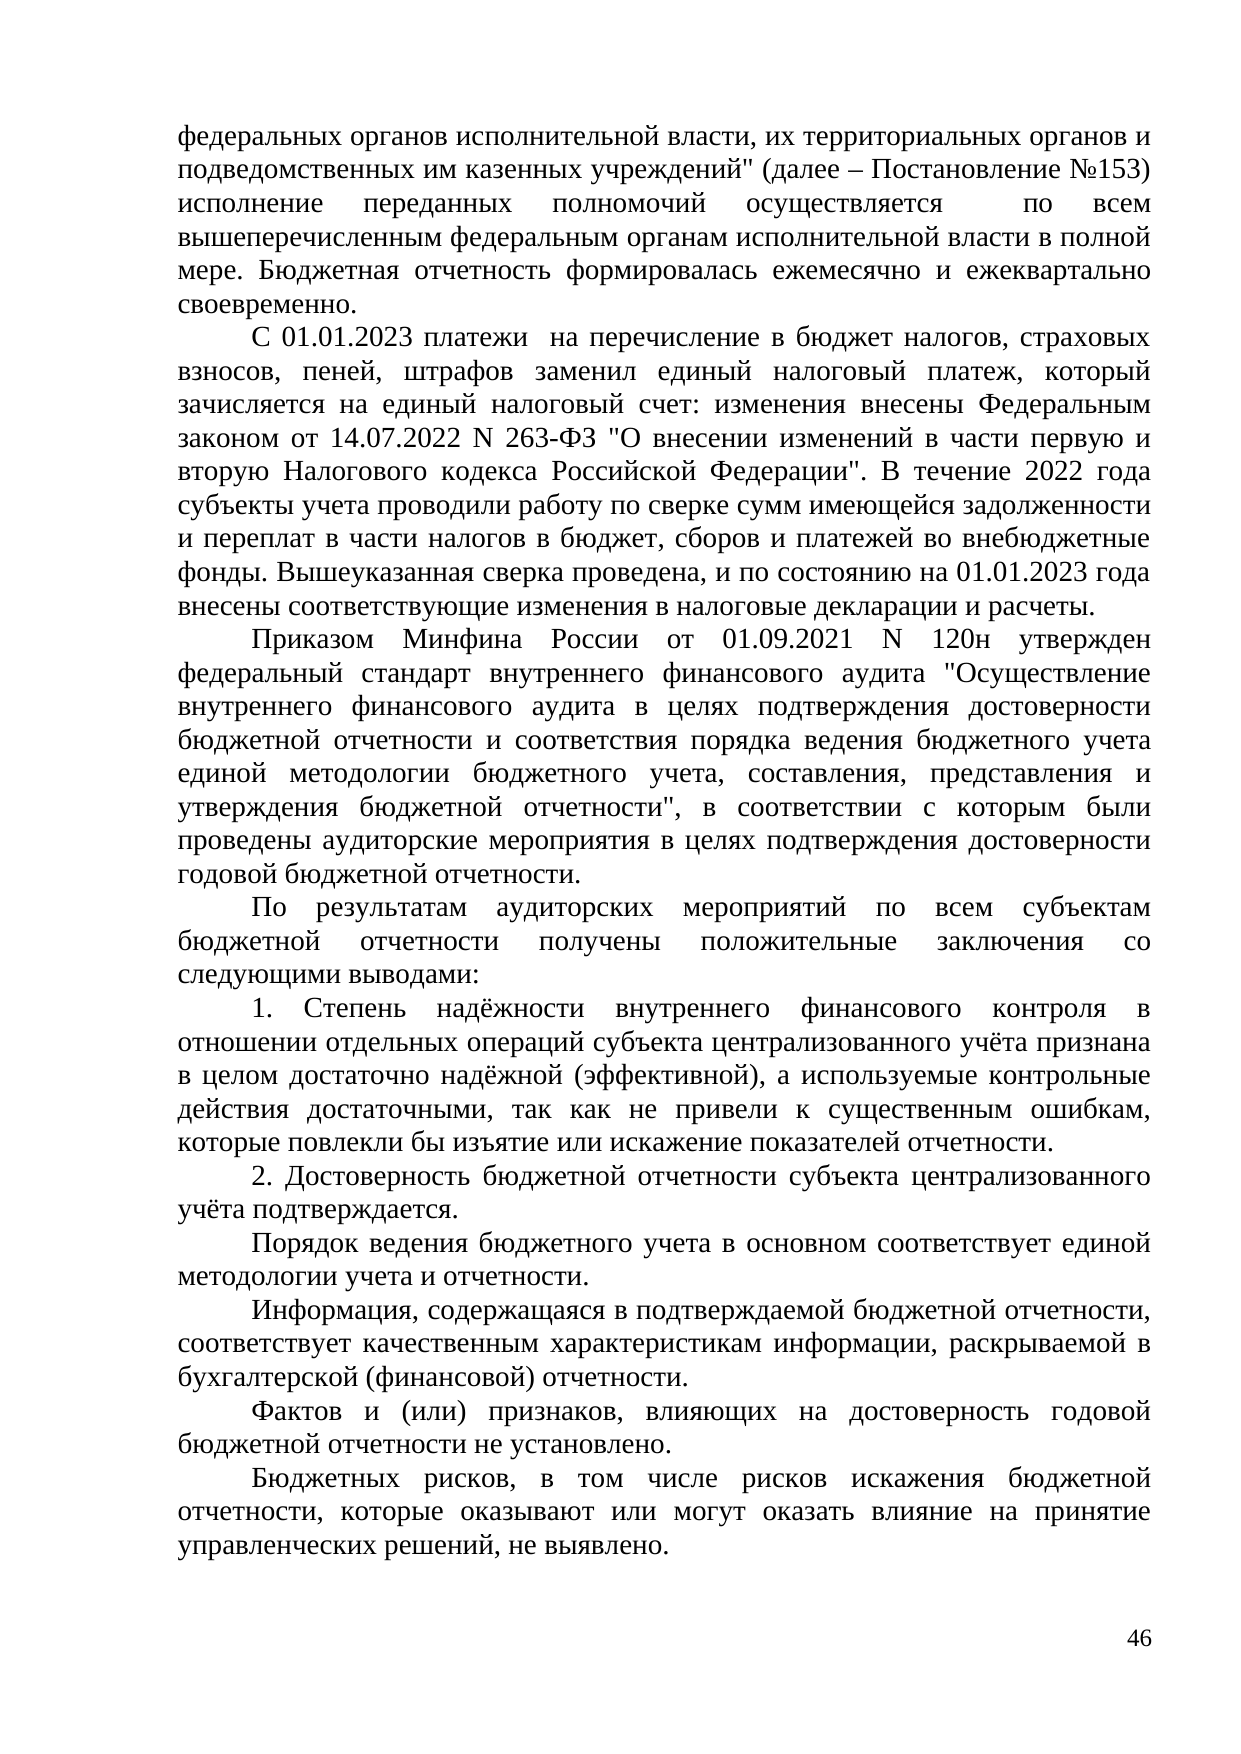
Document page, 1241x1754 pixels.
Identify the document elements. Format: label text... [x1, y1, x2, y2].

text Порядок ведения бюджетного учета в основном соответствует единой методологии учета и отчетности. [177, 1225, 1152, 1292]
text 1. Степень надёжности внутреннего финансового контроля в отношении отдельных операций субъекта централизованного учёта признана в целом достаточно надёжной (эффективной), а используемые контрольные действия достаточными, так как не привели к существенным ошибкам, которые повлекли бы изъятие или искажение показателей отчетности. [177, 990, 1152, 1158]
text Фактов и (или) признаков, влияющих на достоверность годовой бюджетной отчетности не установлено. [177, 1393, 1152, 1460]
text С 01.01.2023 платежи на перечисление в бюджет налогов, страховых взносов, пеней, штрафов заменил единый налоговый платеж, который зачисляется на единый налоговый счет: изменения внесены Федеральным законом от 14.07.2022 N 263-ФЗ "О внесении изменений в части первую и вторую Налогового кодекса Российской Федерации". В течение 2022 года субъекты учета проводили работу по сверке сумм имеющейся задолженности и переплат в части налогов в бюджет, сборов и платежей во внебюджетные фонды. Вышеуказанная сверка проведена, и по состоянию на 01.01.2023 года внесены соответствующие изменения в налоговые декларации и расчеты. [177, 319, 1152, 621]
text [177, 118, 1152, 319]
text 2. Достоверность бюджетной отчетности субъекта централизованного учёта подтверждается. [177, 1158, 1152, 1225]
text Информация, содержащаяся в подтверждаемой бюджетной отчетности, соответствует качественным характеристикам информации, раскрываемой в бухгалтерской (финансовой) отчетности. [177, 1292, 1152, 1393]
text По результатам аудиторских мероприятий по всем субъектам бюджетной отчетности получены положительные заключения со следующими выводами: [177, 889, 1152, 990]
text Бюджетных рисков, в том числе рисков искажения бюджетной отчетности, которые оказывают или могут оказать влияние на принятие управленческих решений, не выявлено. [177, 1460, 1152, 1560]
text Приказом Минфина России от 01.09.2021 N 120н утвержден федеральный стандарт внутреннего финансового аудита "Осуществление внутреннего финансового аудита в целях подтверждения достоверности бюджетной отчетности и соответствия порядка ведения бюджетного учета единой методологии бюджетного учета, составления, представления и утверждения бюджетной отчетности", в соответствии с которым были проведены аудиторские мероприятия в целях подтверждения достоверности годовой бюджетной отчетности. [177, 621, 1152, 889]
